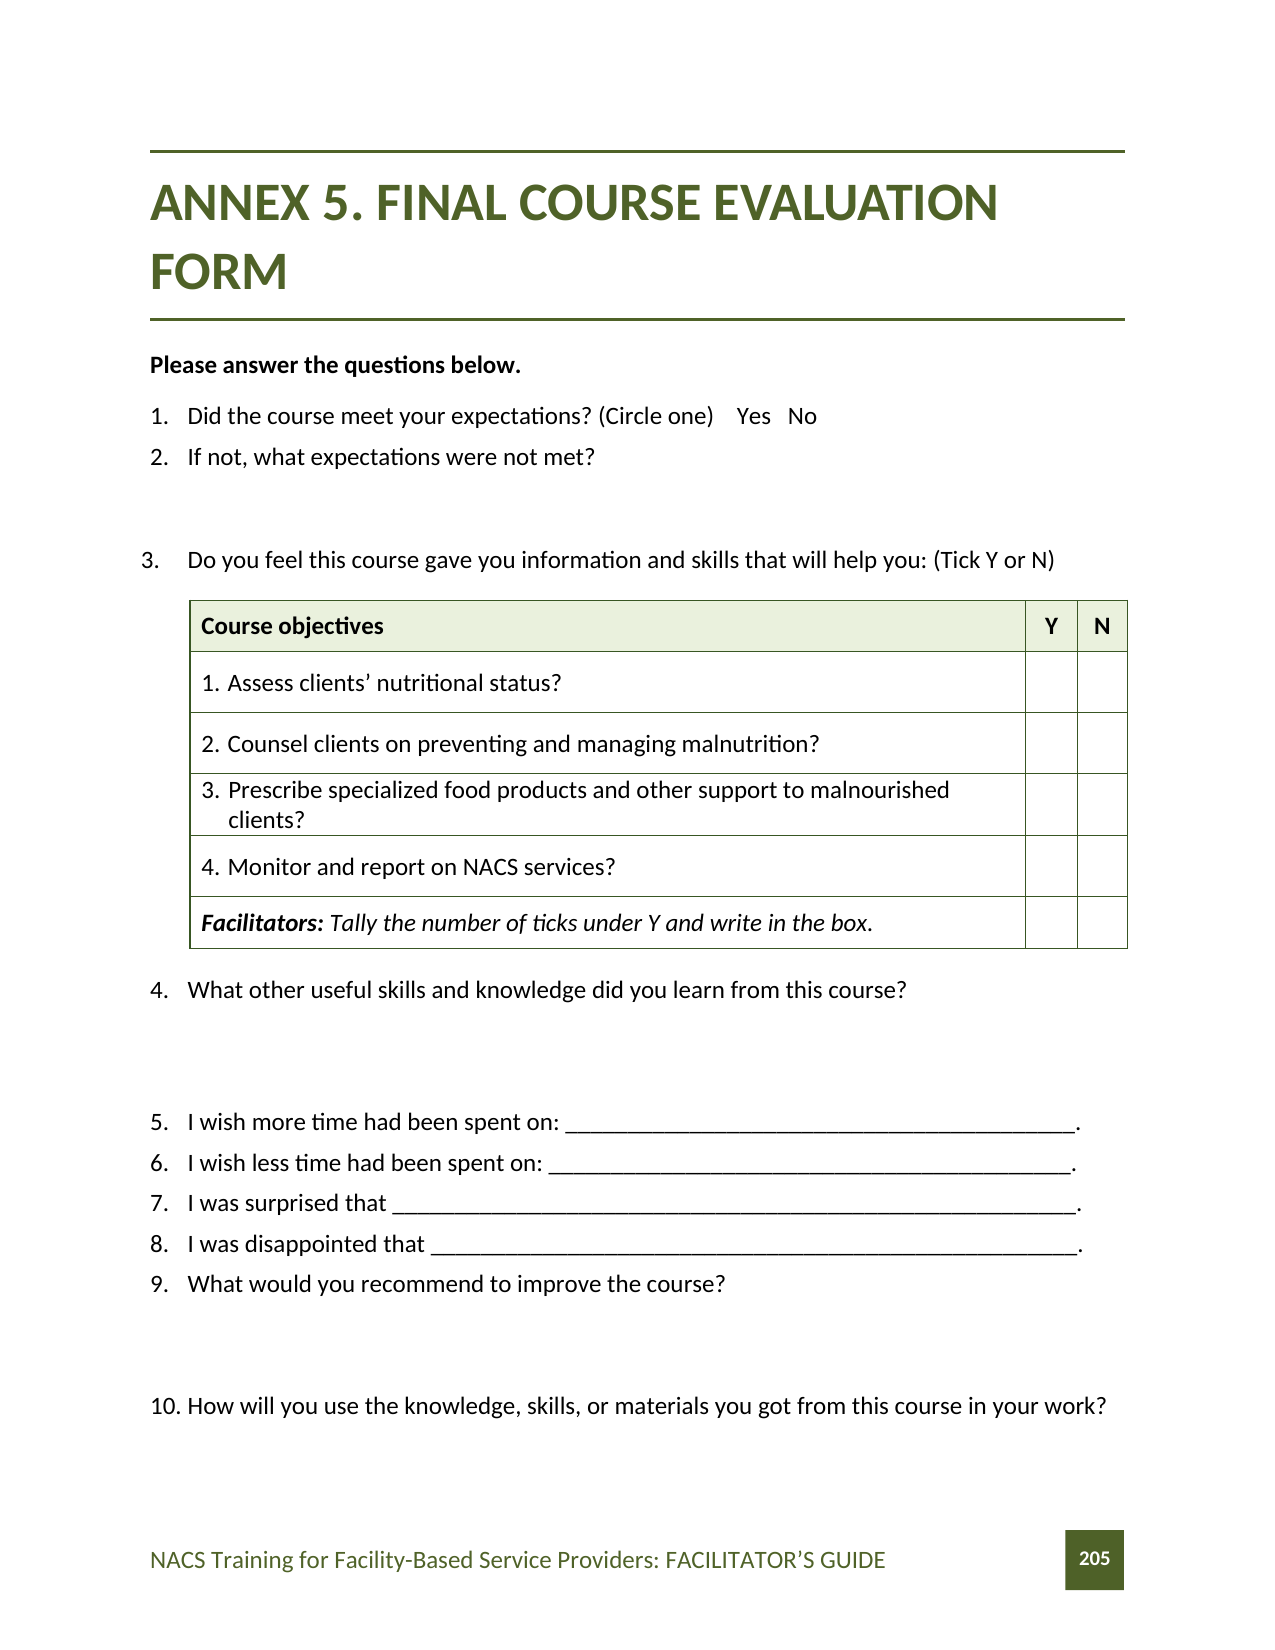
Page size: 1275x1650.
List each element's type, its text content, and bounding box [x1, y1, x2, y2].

list I wish more time had been spent on: _________________________________________. [150, 1106, 1125, 1137]
list I was disappointed that ____________________________________________________. [150, 1228, 1125, 1258]
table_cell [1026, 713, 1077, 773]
list How will you use the knowledge, skills, or materials you got from this course in your work? [150, 1390, 1125, 1420]
list I was surprised that _______________________________________________________. [150, 1187, 1125, 1218]
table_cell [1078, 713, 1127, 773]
list If not, what expectations were not met? [150, 441, 1125, 472]
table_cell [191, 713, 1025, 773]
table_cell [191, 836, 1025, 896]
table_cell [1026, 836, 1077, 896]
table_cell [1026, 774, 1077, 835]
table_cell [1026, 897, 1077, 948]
subtitle Annex 5. Final Course Evaluation Form [150, 153, 1125, 318]
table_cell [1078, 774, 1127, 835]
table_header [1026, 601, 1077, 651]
list Did the course meet your expectations? (Circle one) Yes No [150, 401, 1125, 431]
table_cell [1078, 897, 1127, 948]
list What would you recommend to improve the course? [150, 1268, 1125, 1299]
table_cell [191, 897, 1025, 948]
text Please answer the questions below. [150, 349, 1125, 380]
list I wish less time had been spent on: __________________________________________. [150, 1147, 1125, 1177]
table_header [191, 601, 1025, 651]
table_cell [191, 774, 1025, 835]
list What other useful skills and knowledge did you learn from this course? [150, 974, 1125, 1004]
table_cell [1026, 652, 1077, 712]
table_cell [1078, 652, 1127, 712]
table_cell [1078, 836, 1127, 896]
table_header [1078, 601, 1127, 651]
list Do you feel this course gave you information and skills that will help you: (Tick Y or N) [141, 544, 1125, 574]
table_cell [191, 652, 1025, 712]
